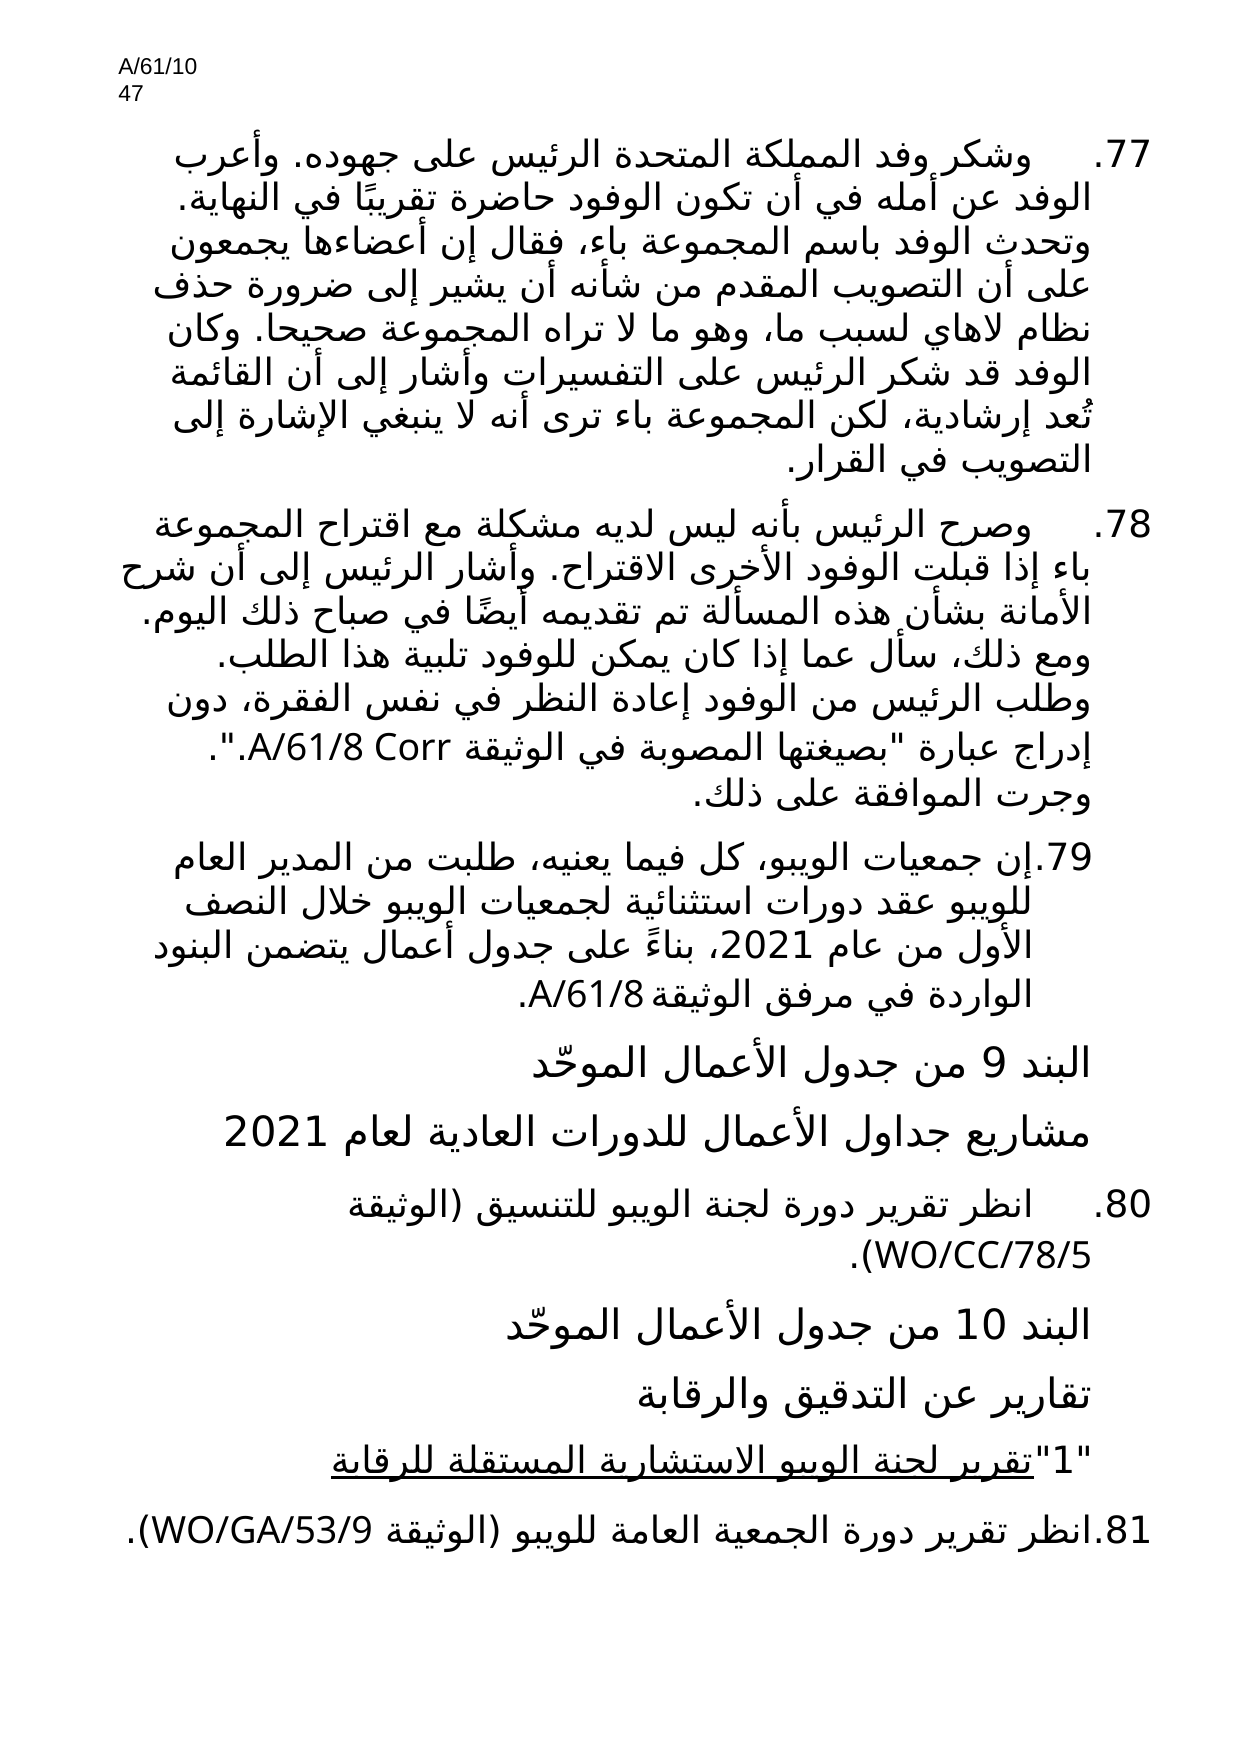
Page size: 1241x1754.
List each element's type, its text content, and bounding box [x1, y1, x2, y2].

subtitle مشاريع جداول الأعمال للدورات العادية لعام 2021 [118, 1108, 1092, 1157]
text وشكر وفد المملكة المتحدة الرئيس على جهوده. وأعرب الوفد عن أمله في أن تكون الوفود حاضرة تقريبًا في النهاية. وتحدث الوفد باسم المجموعة باء، فقال إن أعضاءها يجمعون على أن التصويب المقدم من شأنه أن يشير إلى ضرورة حذف نظام لاهاي لسبب ما، وهو ما لا تراه المجموعة صحيحا. وكان الوفد قد شكر الرئيس على التفسيرات وأشار إلى أن القائمة تُعد إرشادية، لكن المجموعة باء ترى أنه لا ينبغي الإشارة إلى التصويب في القرار. [118, 132, 1092, 481]
text انظر تقرير دورة لجنة الويبو للتنسيق (الوثيقة WO/CC/78/5). [118, 1177, 1092, 1279]
subtitle البند 10 من جدول الأعمال الموحّد [118, 1300, 1092, 1349]
subtitle البند 9 من جدول الأعمال الموحّد [118, 1039, 1092, 1087]
subtitle تقارير عن التدقيق والرقابة [118, 1370, 1092, 1418]
text وصرح الرئيس بأنه ليس لديه مشكلة مع اقتراح المجموعة باء إذا قبلت الوفود الأخرى الاقتراح. وأشار الرئيس إلى أن شرح الأمانة بشأن هذه المسألة تم تقديمه أيضًا في صباح ذلك اليوم. ومع ذلك، سأل عما إذا كان يمكن للوفود تلبية هذا الطلب. وطلب الرئيس من الوفود إعادة النظر في نفس الفقرة، دون إدراج عبارة "بصيغتها المصوبة في الوثيقة A/61/8 Corr.". وجرت الموافقة على ذلك. [118, 502, 1092, 815]
text انظر تقرير دورة الجمعية العامة للويبو (الوثيقة WO/GA/53/9). [118, 1504, 1093, 1555]
text إن جمعيات الويبو، كل فيما يعنيه، طلبت من المدير العام للويبو عقد دورات استثنائية لجمعيات الويبو خلال النصف الأول من عام 2021، بناءً على جدول أعمال يتضمن البنود الواردة في مرفق الوثيقة A/61/8. [118, 836, 1033, 1018]
text "1" تقرير لجنة الويبو الاستشارية المستقلة للرقابة [118, 1439, 1093, 1483]
